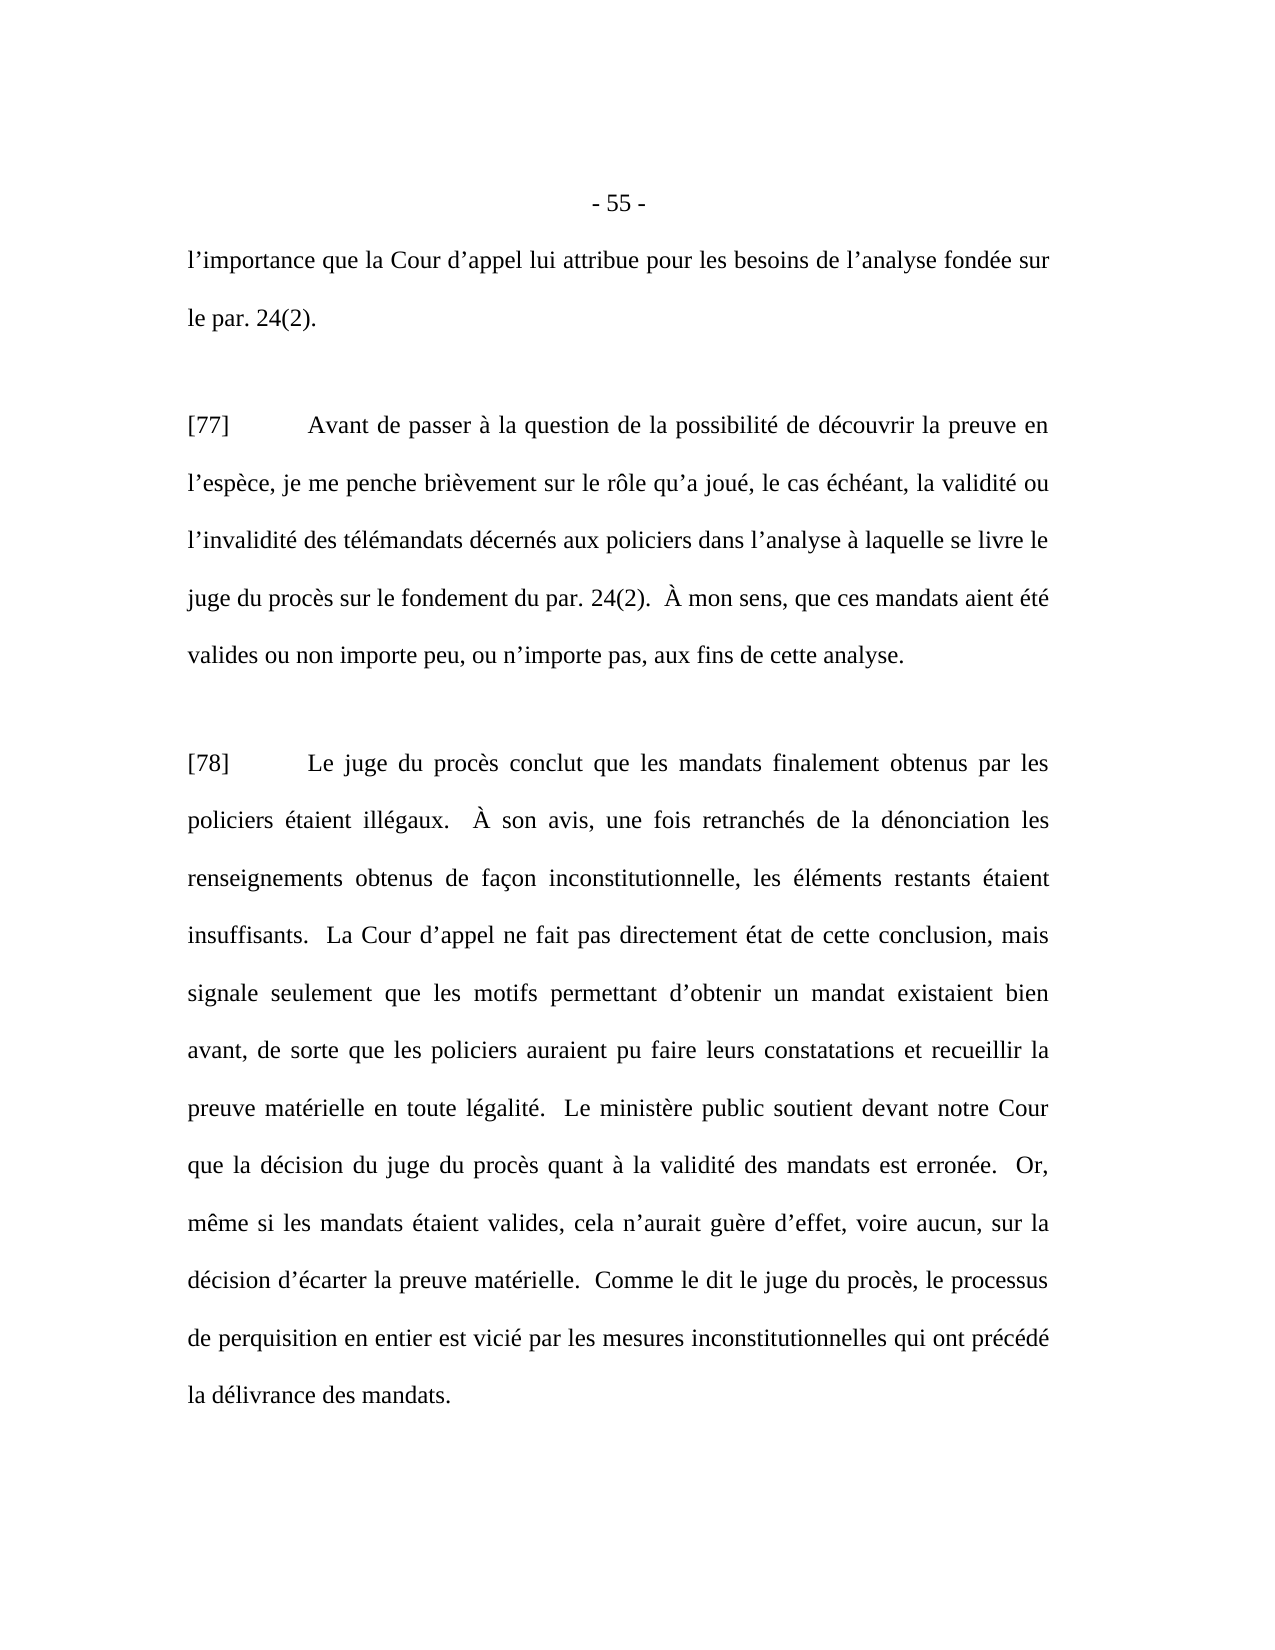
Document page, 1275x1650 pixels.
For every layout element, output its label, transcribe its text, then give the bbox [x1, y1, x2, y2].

text Avant de passer à la question de la possibilité de découvrir la preuve en l’espèce, je me penche brièvement sur le rôle qu’a joué, le cas échéant, la validité ou l’invalidité des télémandats décernés aux policiers dans l’analyse à laquelle se livre le juge du procès sur le fondement du par. 24(2). À mon sens, que ces mandats aient été valides ou non importe peu, ou n’importe pas, aux fins de cette analyse. [187, 410, 1050, 669]
text Le juge du procès conclut que les mandats finalement obtenus par les policiers étaient illégaux. À son avis, une fois retranchés de la dénonciation les renseignements obtenus de façon inconstitutionnelle, les éléments restants étaient insuffisants. La Cour d’appel ne fait pas directement état de cette conclusion, mais signale seulement que les motifs permettant d’obtenir un mandat existaient bien avant, de sorte que les policiers auraient pu faire leurs constatations et recueillir la preuve matérielle en toute légalité. Le ministère public soutient devant notre Cour que la décision du juge du procès quant à la validité des mandats est erronée. Or, même si les mandats étaient valides, cela n’aurait guère d’effet, voire aucun, sur la décision d’écarter la preuve matérielle. Comme le dit le juge du procès, le processus de perquisition en entier est vicié par les mesures inconstitutionnelles qui ont précédé la délivrance des mandats. [187, 748, 1050, 1409]
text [187, 245, 1050, 331]
